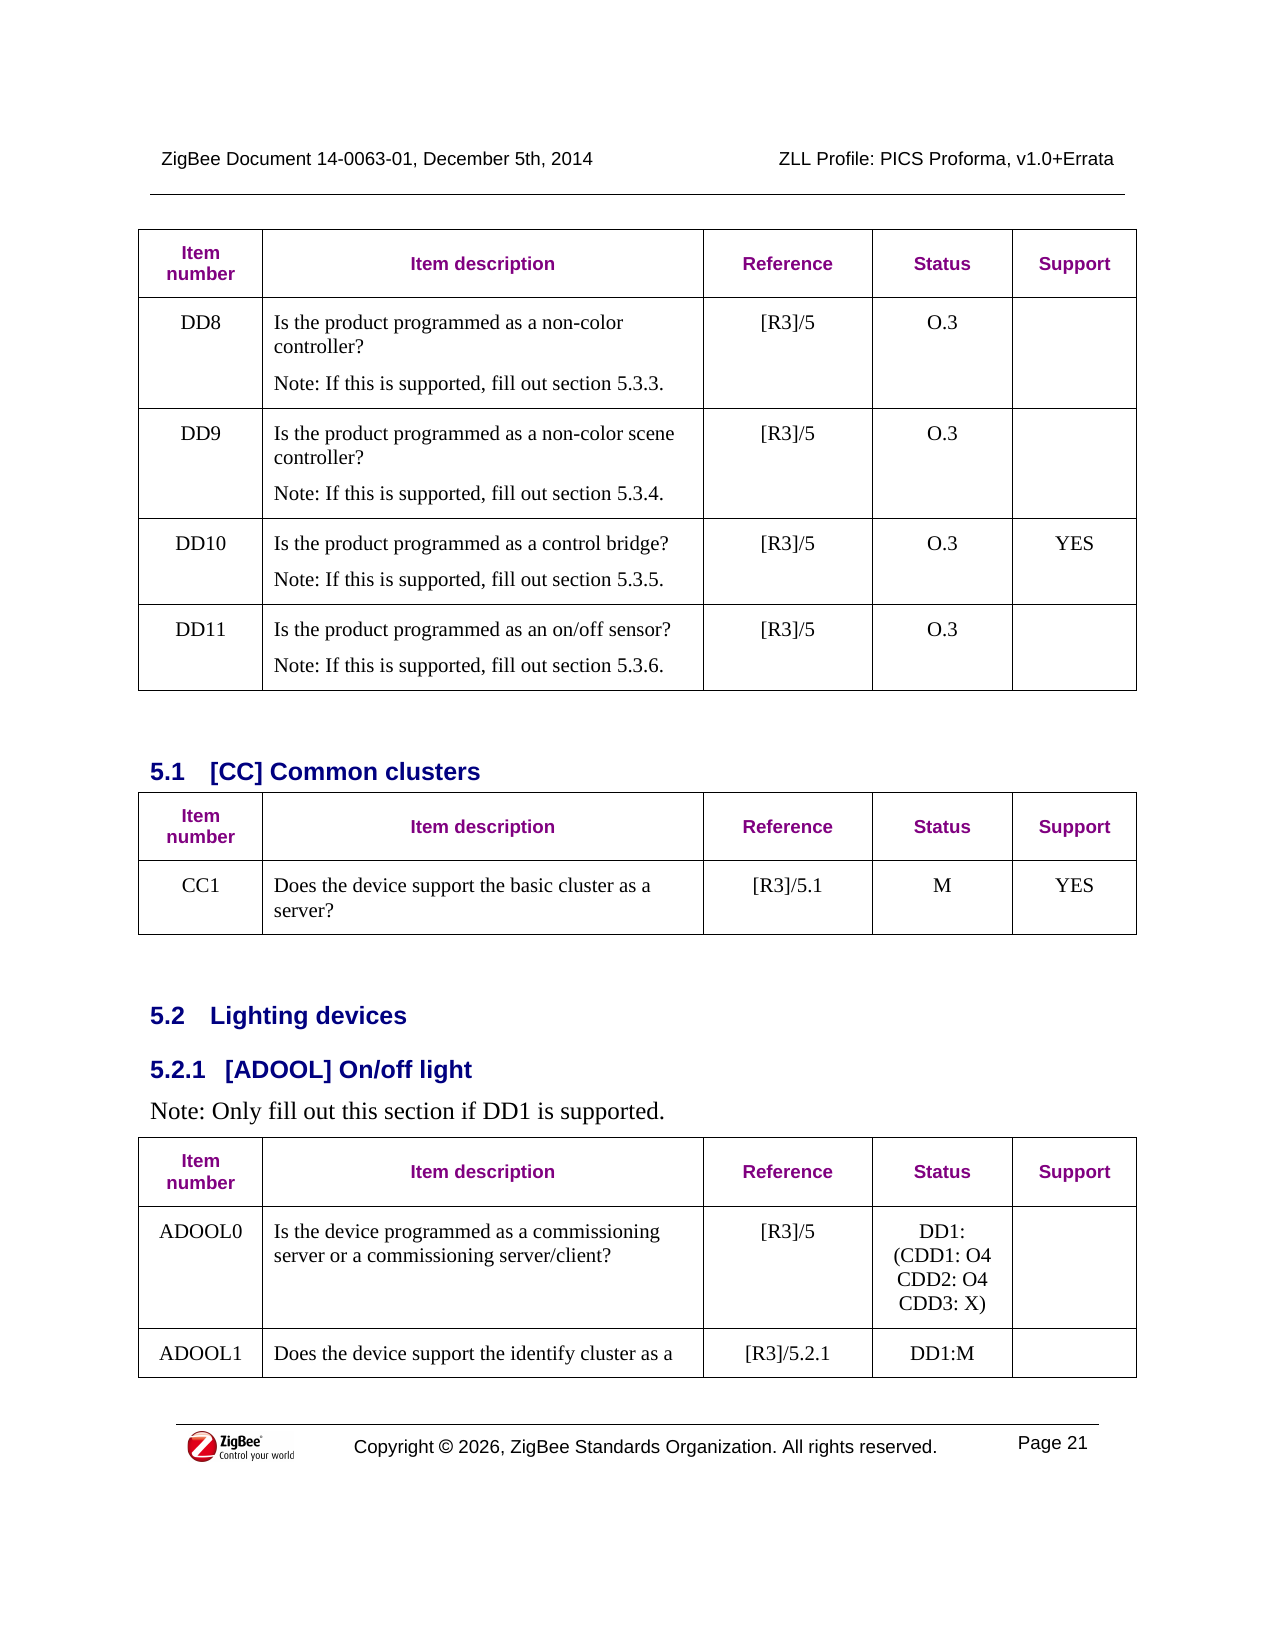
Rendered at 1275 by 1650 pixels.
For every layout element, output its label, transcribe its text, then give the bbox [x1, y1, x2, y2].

table_header Status [873, 793, 1012, 860]
subtitle [ADOOL] On/off light [150, 1054, 1125, 1083]
table_header Item number [139, 793, 262, 860]
text Note: Only fill out this section if DD1 is supported. [150, 1096, 1125, 1124]
table_header Reference [704, 230, 872, 297]
table_header Support [1013, 230, 1136, 297]
table_cell DD10 [139, 519, 262, 604]
table_cell [R3]/5.2.1 [704, 1329, 872, 1377]
table_header Item number [139, 230, 262, 297]
table_cell Does the device support the identify cluster as a server? [263, 1329, 703, 1377]
table_cell [1013, 298, 1136, 407]
subtitle Lighting devices [150, 1001, 1125, 1029]
table_header Support [1013, 1138, 1136, 1206]
subtitle [CC] Common clusters [150, 757, 1125, 786]
table_cell Is the product programmed as a non-color controller? Note: If this is supported, fill out section 5.3.3. [263, 298, 703, 407]
table_cell [R3]/5 [704, 1207, 872, 1327]
table_cell O.3 [873, 298, 1012, 407]
table_cell ADOOL1 [139, 1329, 262, 1377]
table_cell [1013, 1207, 1136, 1327]
table_cell Does the device support the basic cluster as a server? [263, 861, 703, 934]
table_cell [R3]/5 [704, 605, 872, 690]
table_cell Is the device programmed as a commissioning server or a commissioning server/client? [263, 1207, 703, 1327]
table_cell O.3 [873, 409, 1012, 518]
table_cell O.3 [873, 519, 1012, 604]
table_cell ADOOL0 [139, 1207, 262, 1327]
table_cell [R3]/5.1 [704, 861, 872, 934]
table_cell DD1:M [873, 1329, 1012, 1377]
table_cell M [873, 861, 1012, 934]
table_header Item number [139, 1138, 262, 1206]
table_cell Is the product programmed as a control bridge? Note: If this is supported, fill out section 5.3.5. [263, 519, 703, 604]
table_cell [R3]/5 [704, 409, 872, 518]
table_cell [1013, 409, 1136, 518]
table_cell Is the product programmed as a non-color scene controller? Note: If this is supported, fill out section 5.3.4. [263, 409, 703, 518]
table_cell O.3 [873, 605, 1012, 690]
table_cell DD1: (CDD1: O4 CDD2: O4 CDD3: X) [873, 1207, 1012, 1327]
table_cell DD11 [139, 605, 262, 690]
table_cell [1013, 1329, 1136, 1377]
table_cell [R3]/5 [704, 519, 872, 604]
table_header Status [873, 230, 1012, 297]
picture [187, 1431, 294, 1462]
table_cell Is the product programmed as an on/off sensor? Note: If this is supported, fill out section 5.3.6. [263, 605, 703, 690]
table_cell [R3]/5 [704, 298, 872, 407]
table_cell CC1 [139, 861, 262, 934]
table_cell [1013, 605, 1136, 690]
table_header Item description [263, 793, 703, 860]
table_header Reference [704, 1138, 872, 1206]
table_header Reference [704, 793, 872, 860]
table_cell YES [1013, 519, 1136, 604]
table_cell YES [1013, 861, 1136, 934]
table_cell DD8 [139, 298, 262, 407]
table_header Item description [263, 230, 703, 297]
table_header Status [873, 1138, 1012, 1206]
table_header Support [1013, 793, 1136, 860]
table_cell DD9 [139, 409, 262, 518]
table_header Item description [263, 1138, 703, 1206]
